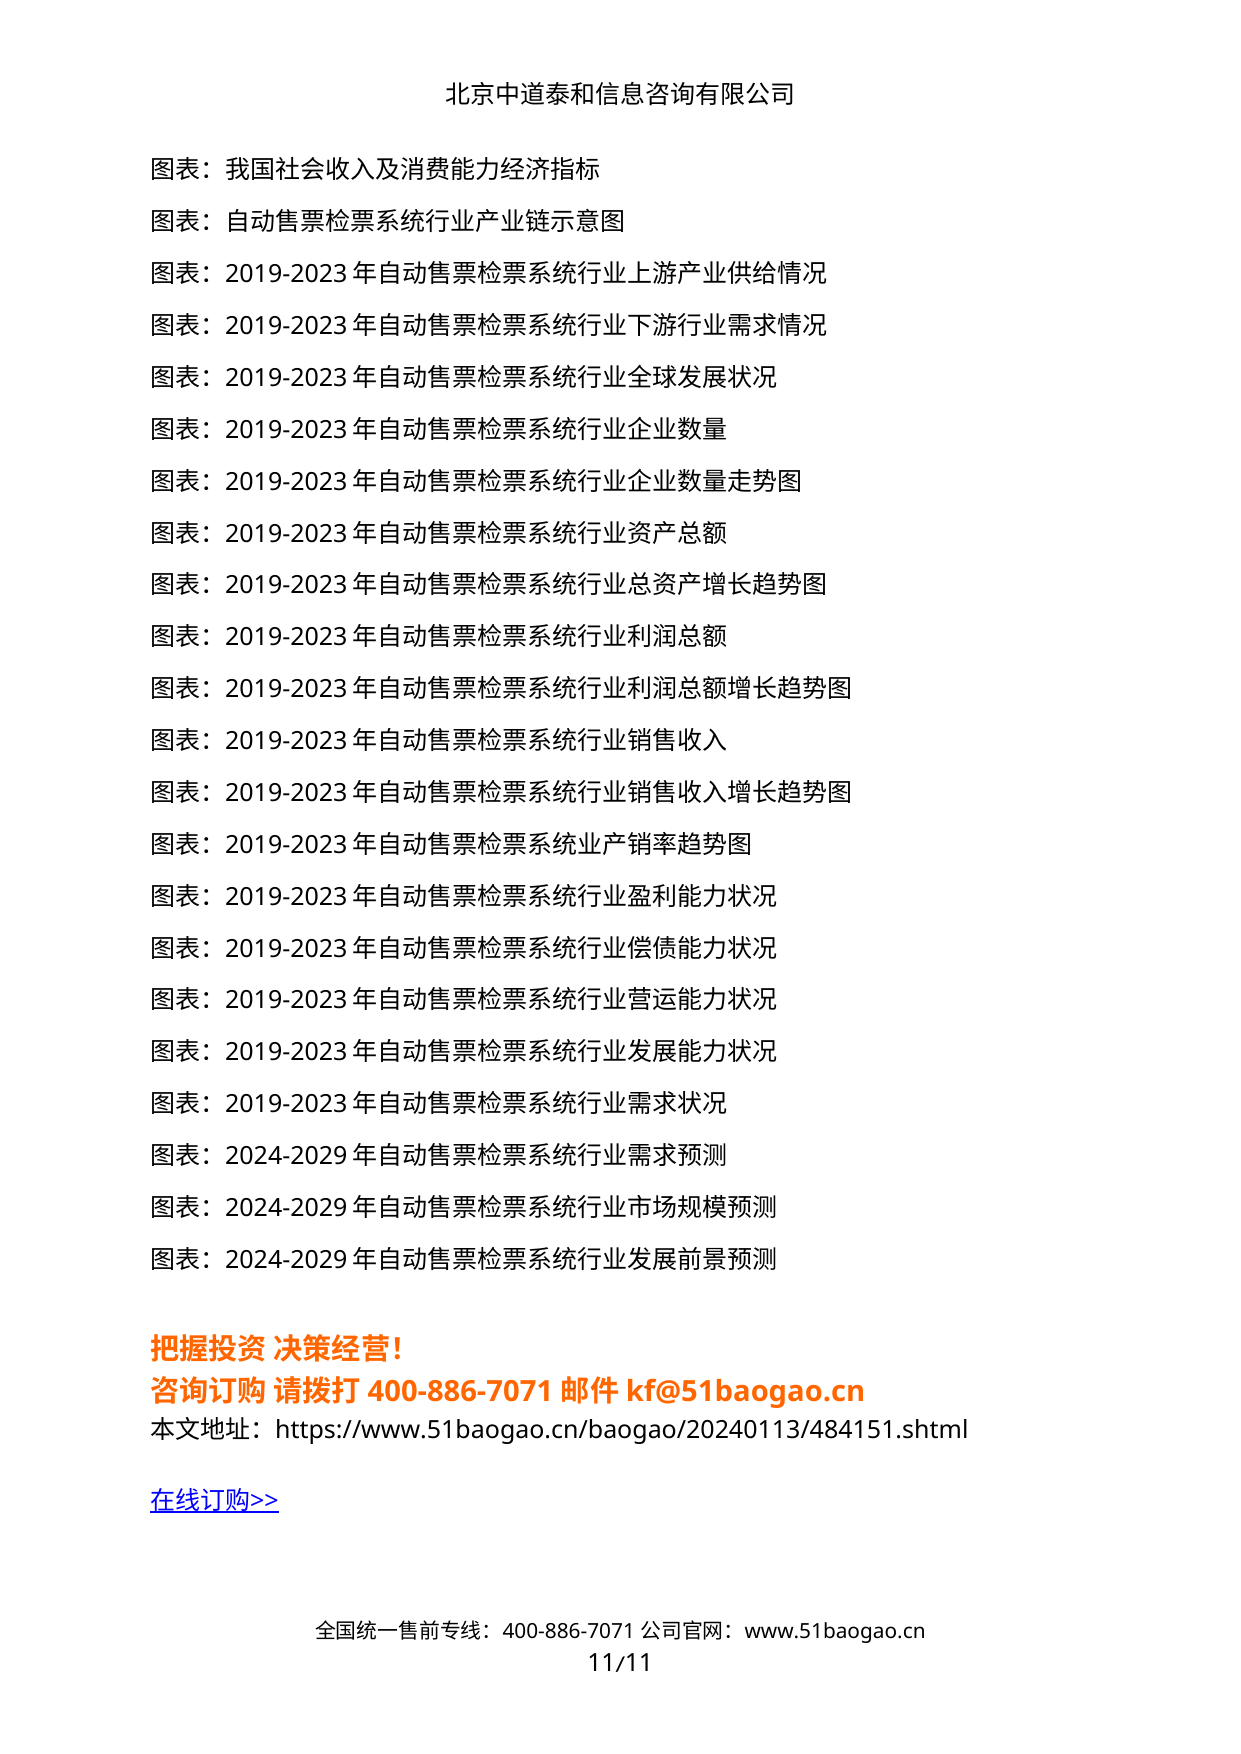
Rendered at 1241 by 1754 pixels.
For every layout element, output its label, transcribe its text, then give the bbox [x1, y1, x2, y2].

text 图表：2019-2023年自动售票检票系统行业下游行业需求情况 [150, 306, 1090, 342]
text 图表：2019-2023年自动售票检票系统行业偿债能力状况 [150, 928, 1090, 964]
text 图表：我国社会收入及消费能力经济指标 [150, 150, 1090, 186]
text 图表：自动售票检票系统行业产业链示意图 [150, 202, 1090, 238]
text 图表：2019-2023年自动售票检票系统行业销售收入 [150, 721, 1090, 757]
text 图表：2024-2029年自动售票检票系统行业市场规模预测 [150, 1187, 1090, 1224]
text 图表：2019-2023年自动售票检票系统行业利润总额增长趋势图 [150, 669, 1090, 705]
text 图表：2019-2023年自动售票检票系统行业发展能力状况 [150, 1032, 1090, 1068]
text 图表：2019-2023年自动售票检票系统行业总资产增长趋势图 [150, 565, 1090, 601]
text 图表：2019-2023年自动售票检票系统行业企业数量 [150, 409, 1090, 446]
text 图表：2024-2029年自动售票检票系统行业需求预测 [150, 1136, 1090, 1172]
text 图表：2024-2029年自动售票检票系统行业发展前景预测 [150, 1239, 1090, 1276]
text 图表：2019-2023年自动售票检票系统行业上游产业供给情况 [150, 254, 1090, 290]
text 图表：2019-2023年自动售票检票系统行业全球发展状况 [150, 357, 1090, 394]
text 在线订购>> [150, 1446, 1090, 1517]
text 图表：2019-2023年自动售票检票系统行业营运能力状况 [150, 980, 1090, 1016]
text 图表：2019-2023年自动售票检票系统行业企业数量走势图 [150, 461, 1090, 497]
text 图表：2019-2023年自动售票检票系统行业资产总额 [150, 513, 1090, 549]
text 图表：2019-2023年自动售票检票系统行业销售收入增长趋势图 [150, 772, 1090, 809]
text 把握投资 决策经营！咨询订购 请拨打 400-886-7071 邮件 kf@51baogao.cn本文地址：https://www.51baogao.cn/baogao/20240113/484151.shtml [150, 1291, 1090, 1446]
text 图表：2019-2023年自动售票检票系统行业利润总额 [150, 617, 1090, 653]
text 图表：2019-2023年自动售票检票系统行业盈利能力状况 [150, 876, 1090, 912]
text 图表：2019-2023年自动售票检票系统行业需求状况 [150, 1084, 1090, 1120]
text 图表：2019-2023年自动售票检票系统业产销率趋势图 [150, 824, 1090, 861]
